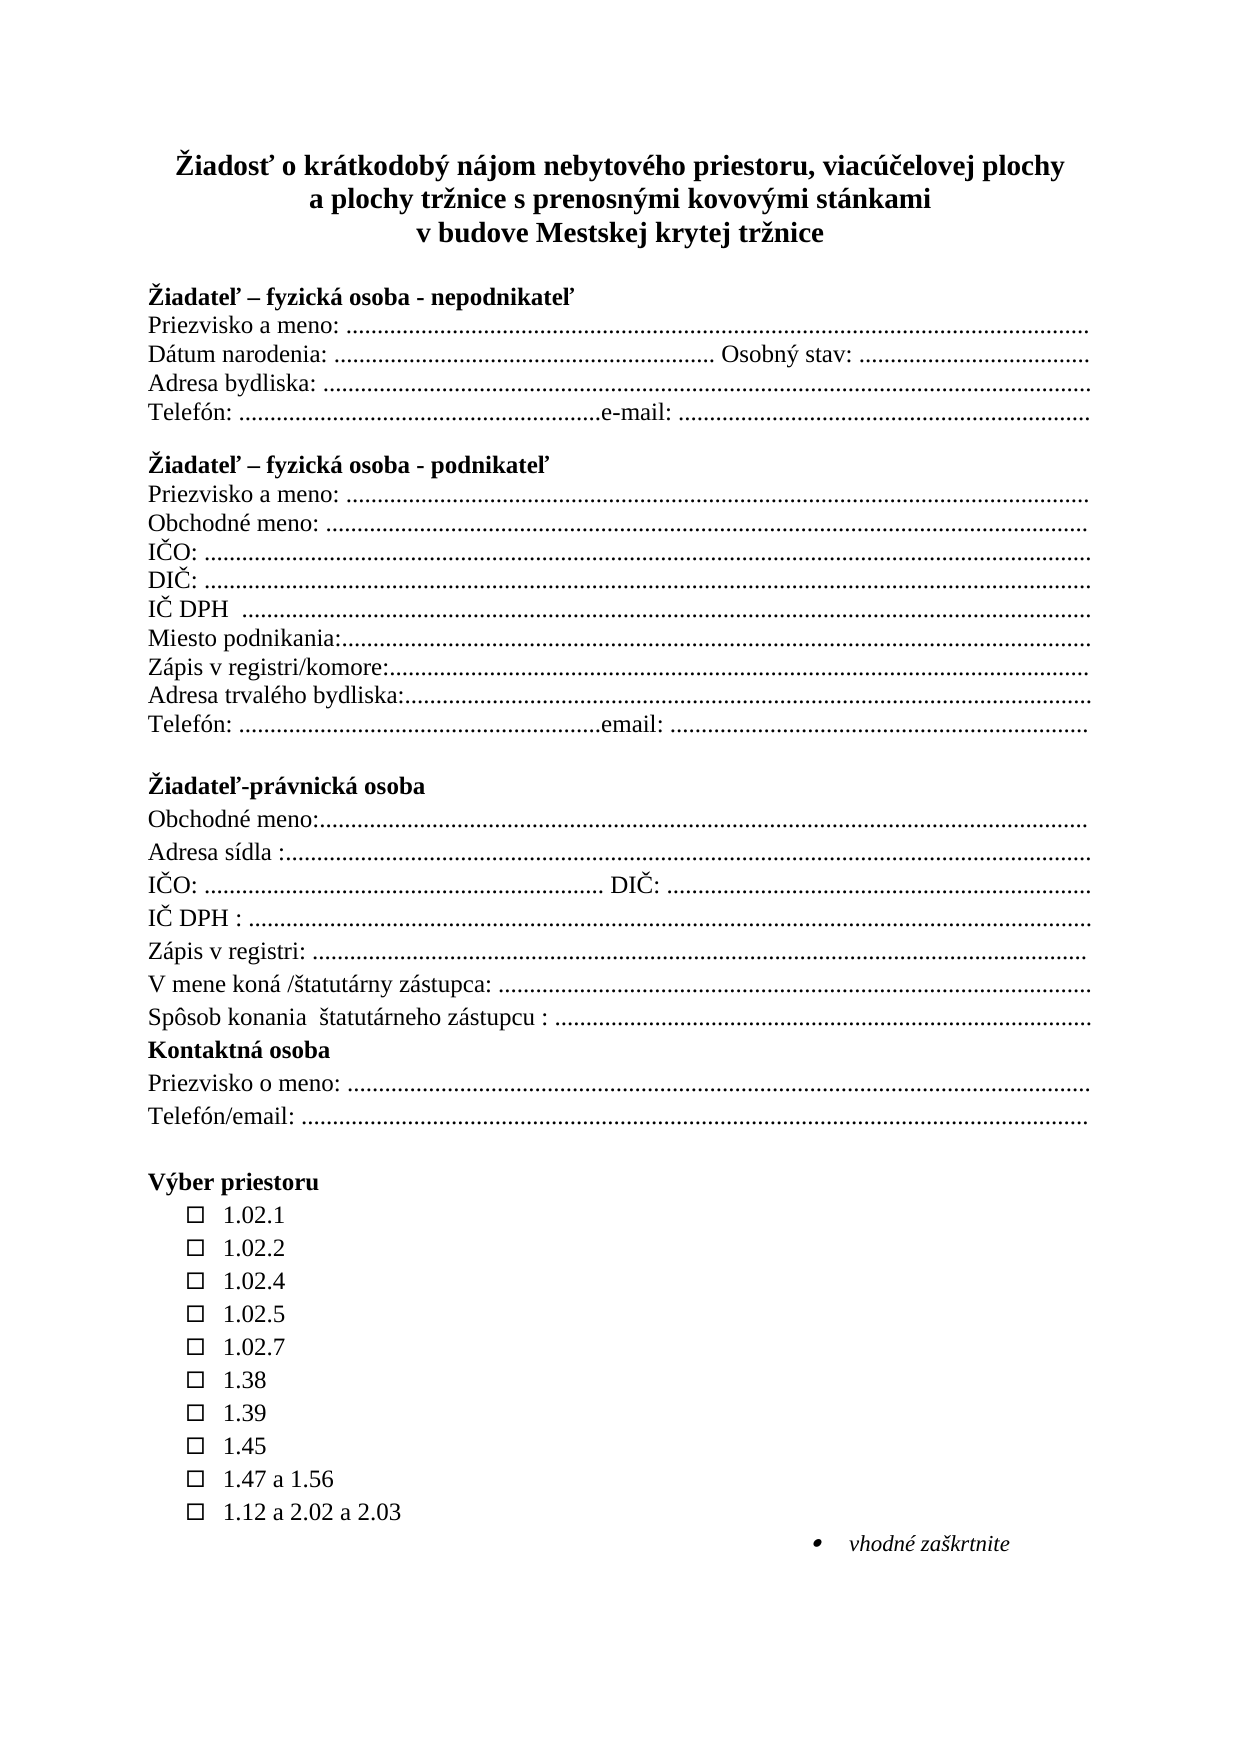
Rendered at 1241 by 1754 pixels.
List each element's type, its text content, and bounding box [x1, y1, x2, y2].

list 1.02.5 [185, 1299, 1093, 1328]
text Priezvisko a meno: ....................................................................................................................... Dátum narodenia: ............................................................. Osobný stav: ..................................... Adresa bydliska: ........................................................................................................................... Telefón: ..........................................................e-mail: .................................................................. [148, 311, 1093, 426]
text Kontaktná osoba Priezvisko o meno: ....................................................................................................................... Telefón/email: .............................................................................................................................. [148, 1035, 1093, 1130]
text Žiadateľ-právnická osoba Obchodné meno:........................................................................................................................... Adresa sídla :................................................................................................................................. IČO: ................................................................ DIČ: .................................................................... [148, 771, 1093, 899]
list 1.38 [185, 1365, 1093, 1394]
text Žiadateľ – fyzická osoba - podnikateľ [148, 450, 1093, 479]
list 1.39 [185, 1398, 1093, 1427]
list 1.02.7 [185, 1332, 1093, 1361]
text Výber priestoru [148, 1167, 1093, 1196]
text Žiadateľ – fyzická osoba - nepodnikateľ [148, 282, 1093, 311]
text Žiadosť o krátkodobý nájom nebytového priestoru, viacúčelovej plochy a plochy tržnice s prenosnými kovovými stánkami [148, 148, 1093, 215]
text Spôsob konania štatutárneho zástupcu : ...................................................................................... [148, 1002, 1093, 1031]
list 1.02.2 [185, 1233, 1093, 1262]
list 1.02.4 [185, 1266, 1093, 1295]
list 1.12 a 2.02 a 2.03 [185, 1497, 1093, 1526]
list 1.45 [185, 1431, 1093, 1460]
text IČ DPH : ....................................................................................................................................... Zápis v registri: ............................................................................................................................ V mene koná /štatutárny zástupca: ............................................................................................... [148, 903, 1093, 998]
text v budove Mestskej krytej tržnice [148, 215, 1093, 248]
list 1.47 a 1.56 [185, 1464, 1093, 1493]
list 1.02.1 [185, 1200, 1093, 1229]
list vhodné zaškrtnite [811, 1530, 1093, 1557]
text Priezvisko a meno: ....................................................................................................................... Obchodné meno: .......................................................................................................................... IČO: .............................................................................................................................................. DIČ: .............................................................................................................................................. IČ DPH ........................................................................................................................................ Miesto podnikania:........................................................................................................................ Zápis v registri/komore:................................................................................................................ Adresa trvalého bydliska:.............................................................................................................. Telefón: ..........................................................email: ................................................................... [148, 479, 1093, 738]
